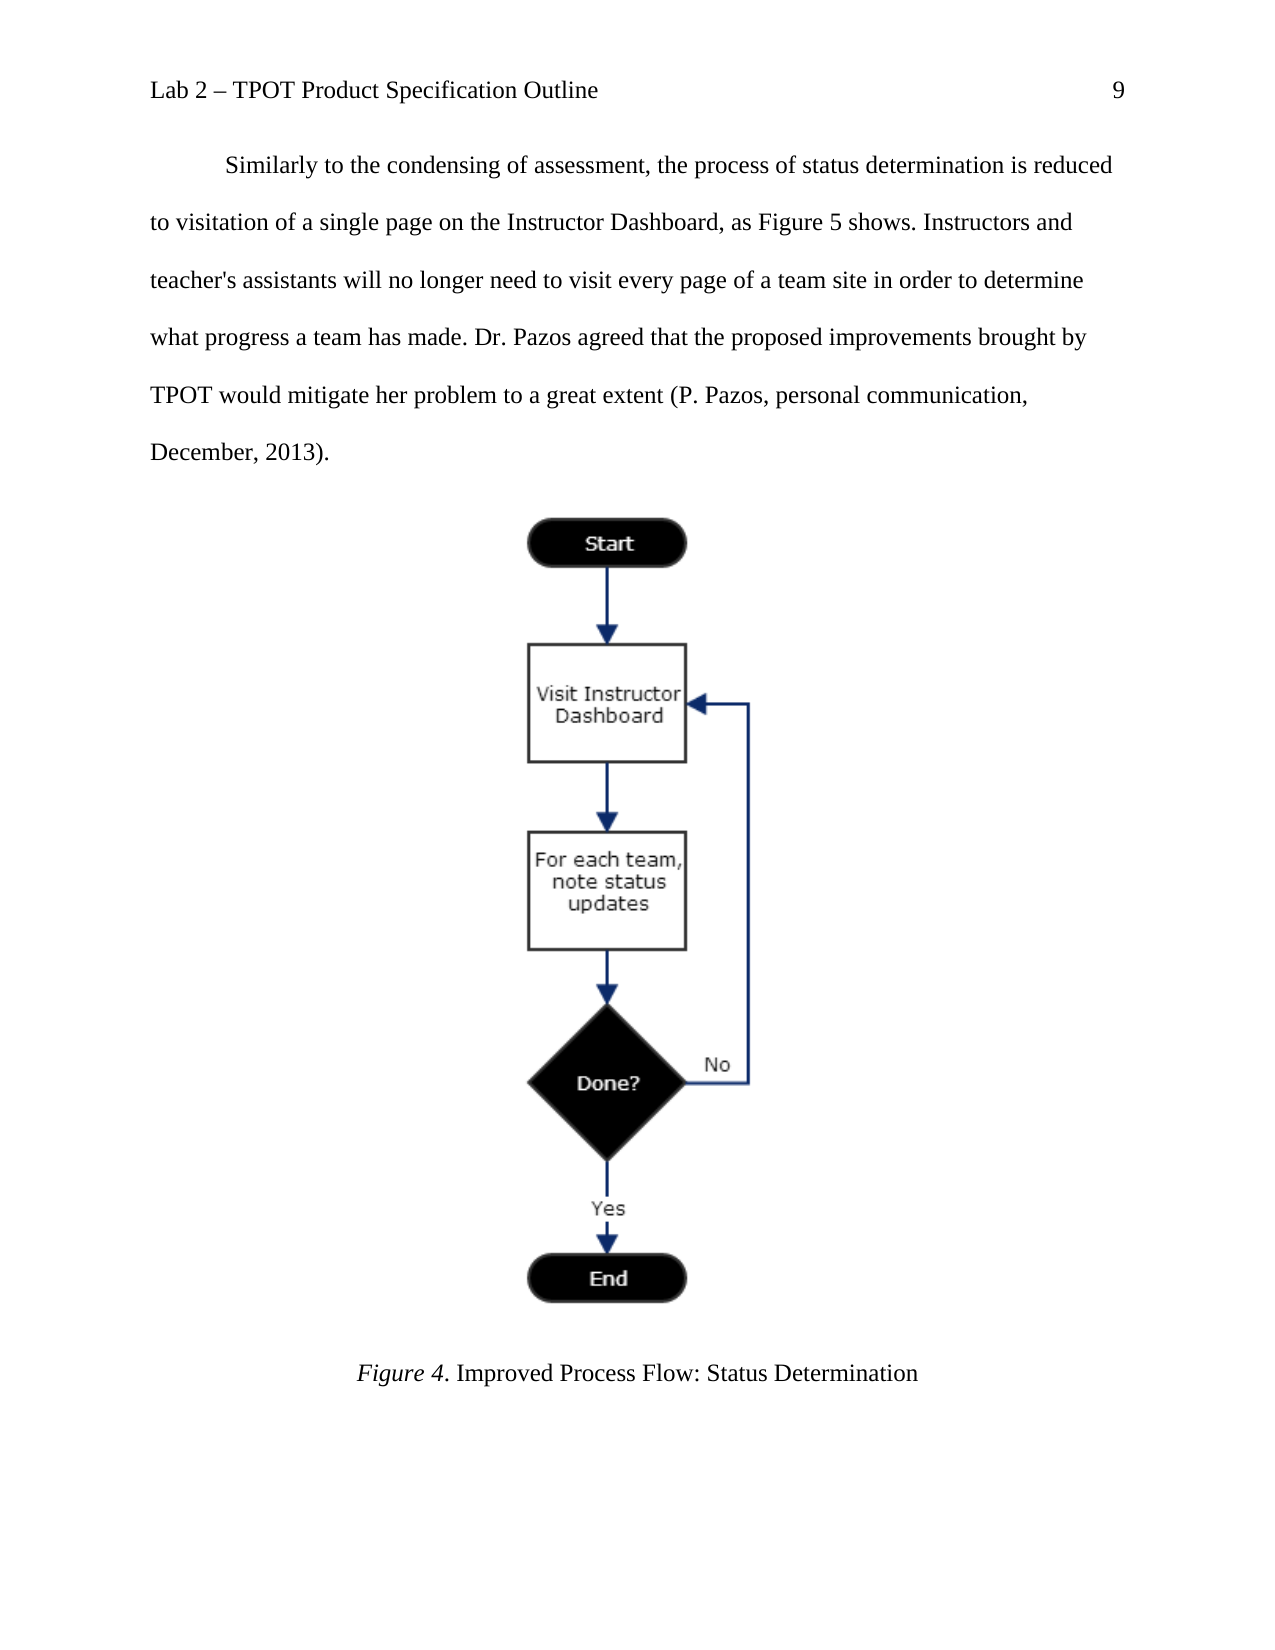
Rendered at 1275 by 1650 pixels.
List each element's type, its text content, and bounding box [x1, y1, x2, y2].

text Figure 4. Improved Process Flow: Status Determination [150, 1358, 1125, 1386]
picture [518, 515, 758, 1308]
text Similarly to the condensing of assessment, the process of status determination is reduced to visitation of a single page on the Instructor Dashboard, as Figure 5 shows. Instructors and teacher's assistants will no longer need to visit every page of a team site in order to determine what progress a team has made. Dr. Pazos agreed that the proposed improvements brought by TPOT would mitigate her problem to a great extent (P. Pazos, personal communication, December, 2013). [150, 150, 1125, 466]
